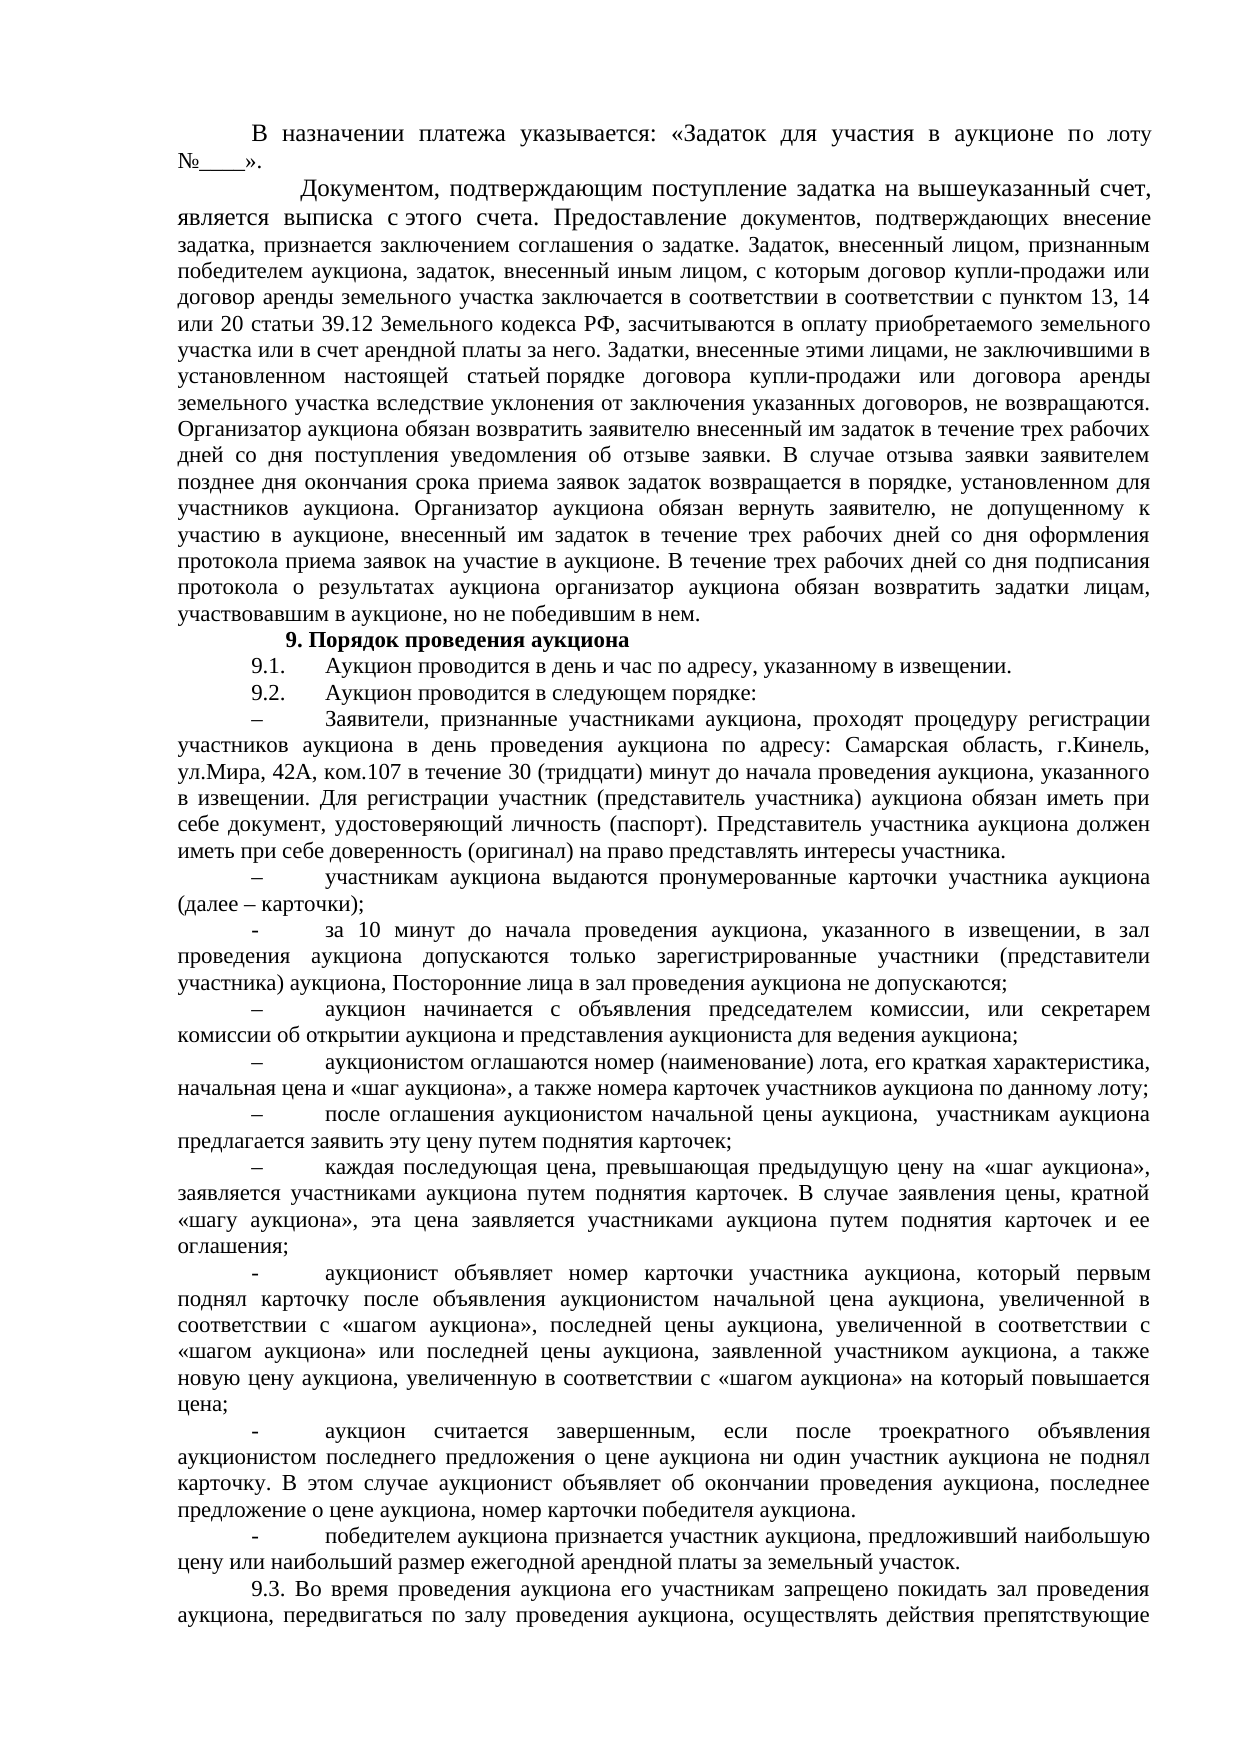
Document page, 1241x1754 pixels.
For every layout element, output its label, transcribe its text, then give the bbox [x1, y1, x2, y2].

text – каждая последующая цена, превышающая предыдущую цену на «шаг аукциона», заявляется участниками аукциона путем поднятия карточек. В случае заявления цены, кратной «шагу аукциона», эта цена заявляется участниками аукциона путем поднятия карточек и ее оглашения; [177, 1153, 1152, 1258]
text - аукцион считается завершенным, если после троекратного объявления аукционистом последнего предложения о цене аукциона ни один участник аукциона не поднял карточку. В этом случае аукционист объявляет об окончании проведения аукциона, последнее предложение о цене аукциона, номер карточки победителя аукциона. [177, 1417, 1152, 1522]
text - победителем аукциона признается участник аукциона, предложивший наибольшую цену или наибольший размер ежегодной арендной платы за земельный участок. [177, 1522, 1152, 1575]
text 9.2. Аукцион проводится в следующем порядке: [177, 679, 1152, 705]
text 9.1. Аукцион проводится в день и час по адресу, указанному в извещении. [177, 652, 1152, 679]
text – после оглашения аукционистом начальной цены аукциона, участникам аукциона предлагается заявить эту цену путем поднятия карточек; [177, 1100, 1152, 1153]
text В назначении платежа указывается: «Задаток для участия в аукционе по лоту №____». [177, 118, 1152, 173]
text - аукционист объявляет номер карточки участника аукциона, который первым поднял карточку после объявления аукционистом начальной цена аукциона, увеличенной в соответствии с «шагом аукциона», последней цены аукциона, увеличенной в соответствии с «шагом аукциона» или последней цены аукциона, заявленной участником аукциона, а также новую цену аукциона, увеличенную в соответствии с «шагом аукциона» на который повышается цена; [177, 1258, 1152, 1417]
text 9. Порядок проведения аукциона [177, 626, 1152, 652]
text – аукционистом оглашаются номер (наименование) лота, его краткая характеристика, начальная цена и «шаг аукциона», а также номера карточек участников аукциона по данному лоту; [177, 1048, 1152, 1100]
text – Заявители, признанные участниками аукциона, проходят процедуру регистрации участников аукциона в день проведения аукциона по адресу: Самарская область, г.Кинель, ул.Мира, 42А, ком.107 в течение 30 (тридцати) минут до начала проведения аукциона, указанного в извещении. Для регистрации участник (представитель участника) аукциона обязан иметь при себе документ, удостоверяющий личность (паспорт). Представитель участника аукциона должен иметь при себе доверенность (оригинал) на право представлять интересы участника. [177, 705, 1152, 863]
text Документом, подтверждающим поступление задатка на вышеуказанный счет, является выписка с этого счета. Предоставление документов, подтверждающих внесение задатка, признается заключением соглашения о задатке. Задаток, внесенный лицом, признанным победителем аукциона, задаток, внесенный иным лицом, с которым договор купли-продажи или договор аренды земельного участка заключается в соответствии в соответствии с пунктом 13, 14 или 20 статьи 39.12 Земельного кодекса РФ, засчитываются в оплату приобретаемого земельного участка или в счет арендной платы за него. Задатки, внесенные этими лицами, не заключившими в установленном настоящей статьей порядке договора купли-продажи или договора аренды земельного участка вследствие уклонения от заключения указанных договоров, не возвращаются. Организатор аукциона обязан возвратить заявителю внесенный им задаток в течение трех рабочих дней со дня поступления уведомления об отзыве заявки. В случае отзыва заявки заявителем позднее дня окончания срока приема заявок задаток возвращается в порядке, установленном для участников аукциона. Организатор аукциона обязан вернуть заявителю, не допущенному к участию в аукционе, внесенный им задаток в течение трех рабочих дней со дня оформления протокола приема заявок на участие в аукционе. В течение трех рабочих дней со дня подписания протокола о результатах аукциона организатор аукциона обязан возвратить задатки лицам, участвовавшим в аукционе, но не победившим в нем. [177, 173, 1152, 626]
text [177, 1575, 1152, 1627]
text – участникам аукциона выдаются пронумерованные карточки участника аукциона (далее – карточки); [177, 863, 1152, 916]
text – аукцион начинается с объявления председателем комиссии, или секретарем комиссии об открытии аукциона и представления аукциониста для ведения аукциона; [177, 995, 1152, 1048]
text - за 10 минут до начала проведения аукциона, указанного в извещении, в зал проведения аукциона допускаются только зарегистрированные участники (представители участника) аукциона, Посторонние лица в зал проведения аукциона не допускаются; [177, 916, 1152, 995]
